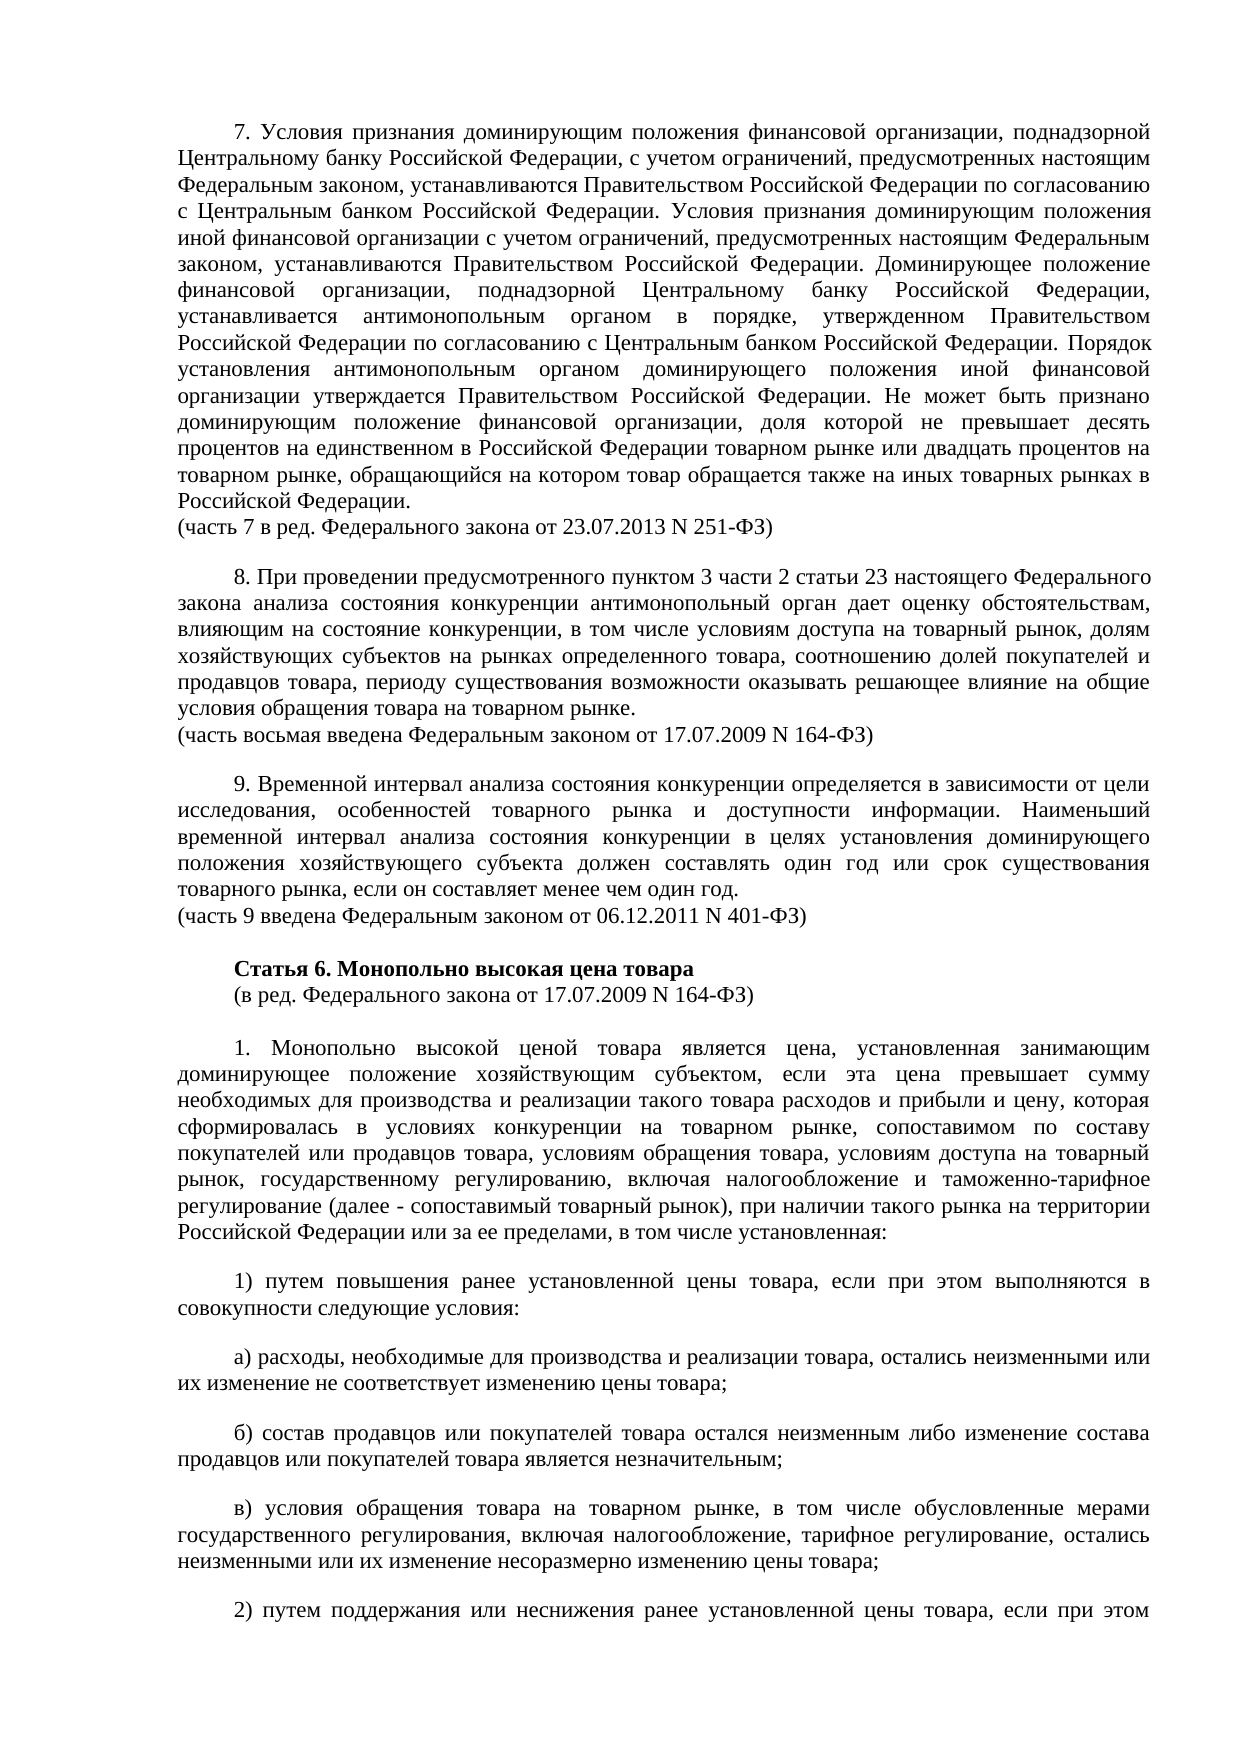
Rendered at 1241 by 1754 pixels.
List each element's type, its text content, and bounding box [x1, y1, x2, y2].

text (в ред. Федерального закона от 17.07.2009 N 164-ФЗ) [177, 981, 1152, 1007]
text (часть 9 введена Федеральным законом от 06.12.2011 N 401-ФЗ) [177, 902, 1152, 928]
text 8. При проведении предусмотренного пунктом 3 части 2 статьи 23 настоящего Федерального закона анализа состояния конкуренции антимонопольный орган дает оценку обстоятельствам, влияющим на состояние конкуренции, в том числе условиям доступа на товарный рынок, долям хозяйствующих субъектов на рынках определенного товара, соотношению долей покупателей и продавцов товара, периоду существования возможности оказывать решающее влияние на общие условия обращения товара на товарном рынке. [177, 563, 1152, 721]
text (часть 7 в ред. Федерального закона от 23.07.2013 N 251-ФЗ) [177, 513, 1152, 540]
text б) состав продавцов или покупателей товара остался неизменным либо изменение состава продавцов или покупателей товара является незначительным; [177, 1419, 1152, 1471]
text а) расходы, необходимые для производства и реализации товара, остались неизменными или их изменение не соответствует изменению цены товара; [177, 1343, 1152, 1396]
text 9. Временной интервал анализа состояния конкуренции определяется в зависимости от цели исследования, особенностей товарного рынка и доступности информации. Наименьший временной интервал анализа состояния конкуренции в целях установления доминирующего положения хозяйствующего субъекта должен составлять один год или срок существования товарного рынка, если он составляет менее чем один год. [177, 770, 1152, 902]
text 1) путем повышения ранее установленной цены товара, если при этом выполняются в совокупности следующие условия: [177, 1267, 1152, 1320]
title Статья 6. Монопольно высокая цена товара [177, 954, 1152, 981]
text в) условия обращения товара на товарном рынке, в том числе обусловленные мерами государственного регулирования, включая налогообложение, тарифное регулирование, остались неизменными или их изменение несоразмерно изменению цены товара; [177, 1494, 1152, 1573]
text 7. Условия признания доминирующим положения финансовой организации, поднадзорной Центральному банку Российской Федерации, с учетом ограничений, предусмотренных настоящим Федеральным законом, устанавливаются Правительством Российской Федерации по согласованию с Центральным банком Российской Федерации. Условия признания доминирующим положения иной финансовой организации с учетом ограничений, предусмотренных настоящим Федеральным законом, устанавливаются Правительством Российской Федерации. Доминирующее положение финансовой организации, поднадзорной Центральному банку Российской Федерации, устанавливается антимонопольным органом в порядке, утвержденном Правительством Российской Федерации по согласованию с Центральным банком Российской Федерации. Порядок установления антимонопольным органом доминирующего положения иной финансовой организации утверждается Правительством Российской Федерации. Не может быть признано доминирующим положение финансовой организации, доля которой не превышает десять процентов на единственном в Российской Федерации товарном рынке или двадцать процентов на товарном рынке, обращающийся на котором товар обращается также на иных товарных рынках в Российской Федерации. [177, 118, 1152, 513]
text (часть восьмая введена Федеральным законом от 17.07.2009 N 164-ФЗ) [177, 721, 1152, 747]
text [177, 1596, 1152, 1623]
text 1. Монопольно высокой ценой товара является цена, установленная занимающим доминирующее положение хозяйствующим субъектом, если эта цена превышает сумму необходимых для производства и реализации такого товара расходов и прибыли и цену, которая сформировалась в условиях конкуренции на товарном рынке, сопоставимом по составу покупателей или продавцов товара, условиям обращения товара, условиям доступа на товарный рынок, государственному регулированию, включая налогообложение и таможенно-тарифное регулирование (далее - сопоставимый товарный рынок), при наличии такого рынка на территории Российской Федерации или за ее пределами, в том числе установленная: [177, 1034, 1152, 1244]
